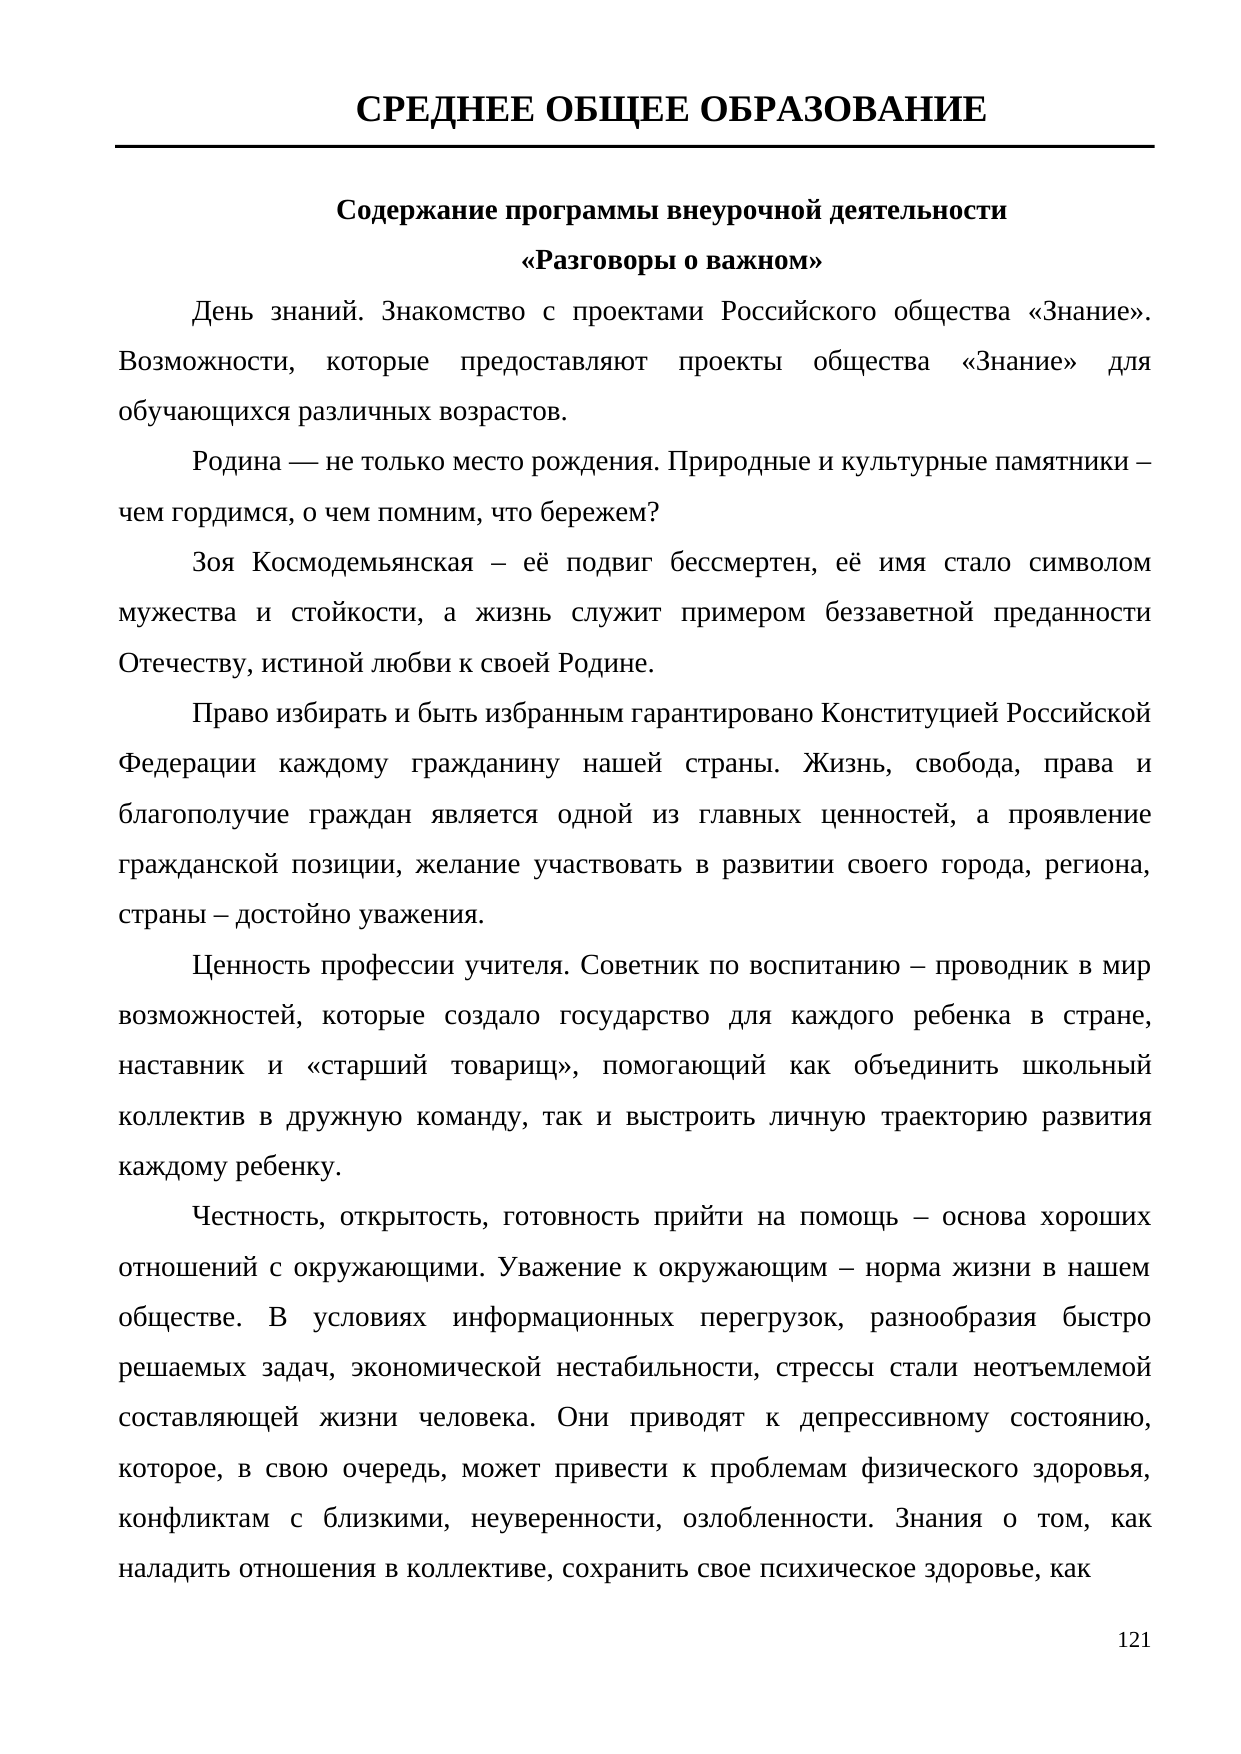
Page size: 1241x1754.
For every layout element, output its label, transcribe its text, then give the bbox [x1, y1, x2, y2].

subtitle Содержание программы внеурочной деятельности [292, 192, 1051, 225]
text Родина — не только место рождения. Природные и культурные памятники – чем гордимся, о чем помним, что бережем? [118, 443, 1152, 527]
text Честность, открытость, готовность прийти на помощь – основа хороших отношений с окружающими. Уважение к окружающим – норма жизни в нашем обществе. В условиях информационных перегрузок, разнообразия быстро решаемых задач, экономической нестабильности, стрессы стали неотъемлемой составляющей жизни человека. Они приводят к депрессивному состоянию, которое, в свою очередь, может привести к проблемам физического здоровья, конфликтам с близкими, неуверенности, озлобленности. Знания о том, как наладить отношения в коллективе, сохранить свое психическое здоровье, как [118, 1198, 1152, 1584]
text День знаний. Знакомство с проектами Российского общества «Знание». Возможности, которые предоставляют проекты общества «Знание» для обучающихся различных возрастов. [118, 293, 1151, 427]
text Зоя Космодемьянская – её подвиг бессмертен, её имя стало символом мужества и стойкости, а жизнь служит примером беззаветной преданности Отечеству, истиной любви к своей Родине. [118, 544, 1152, 678]
subtitle СРЕДНЕЕ ОБЩЕЕ ОБРАЗОВАНИЕ [292, 87, 1051, 130]
text Ценность профессии учителя. Советник по воспитанию – проводник в мир возможностей, которые создало государство для каждого ребенка в стране, наставник и «старший товарищ», помогающий как объединить школьный коллектив в дружную команду, так и выстроить личную траекторию развития каждому ребенку. [118, 947, 1152, 1182]
text «Разговоры о важном» [292, 242, 1051, 276]
text Право избирать и быть избранным гарантировано Конституцией Российской Федерации каждому гражданину нашей страны. Жизнь, свобода, права и благополучие граждан является одной из главных ценностей, а проявление гражданской позиции, желание участвовать в развитии своего города, региона, страны – достойно уважения. [118, 695, 1152, 930]
